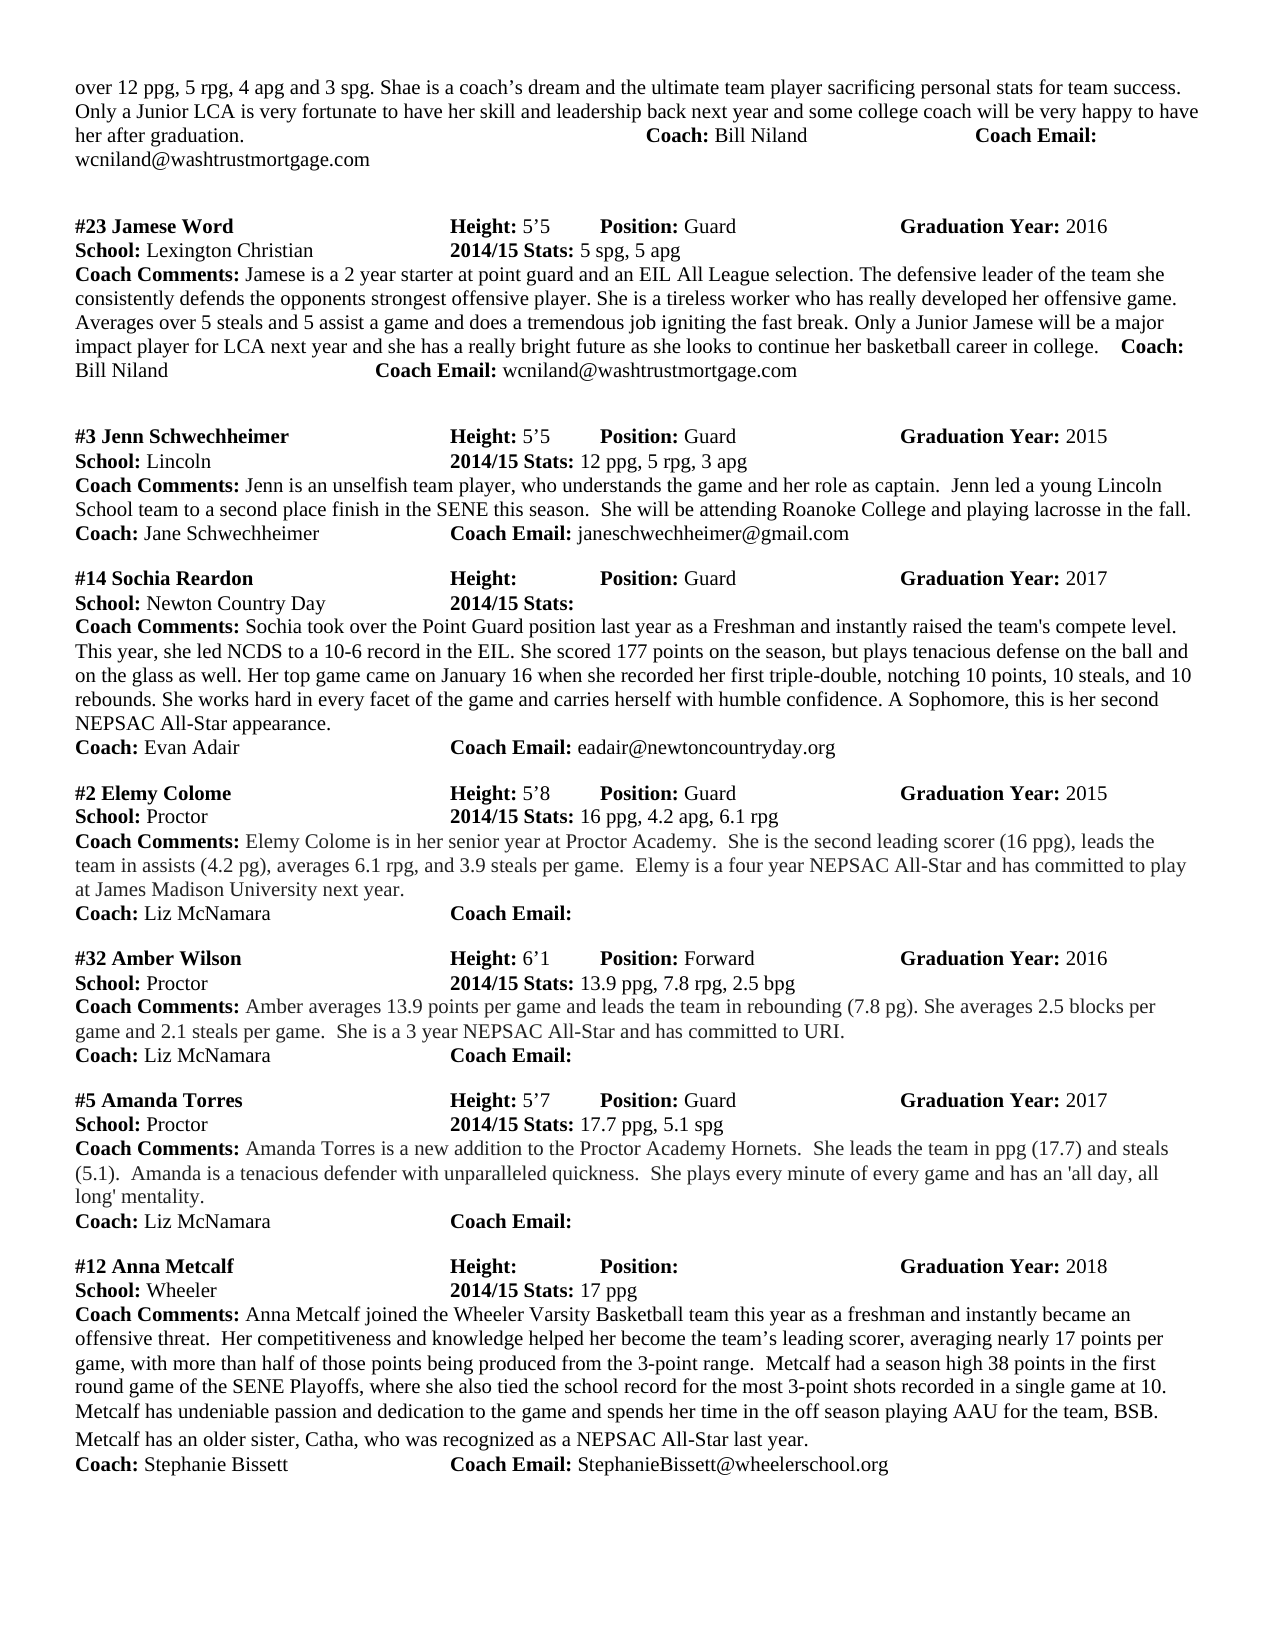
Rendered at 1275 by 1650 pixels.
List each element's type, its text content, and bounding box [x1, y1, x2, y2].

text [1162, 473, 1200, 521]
text School: Proctor 2014/15 Stats: 17.7 ppg, 5.1 spg [75, 1112, 1200, 1136]
text School: Newton Country Day 2014/15 Stats: [75, 590, 1200, 614]
text Coach Comments: Jamese is a 2 year starter at point guard and an EIL All League selection. The defensive leader of the team she consistently defends the opponents strongest offensive player. She is a tireless worker who has really developed her offensive game. Averages over 5 steals and 5 assist a game and does a tremendous job igniting the fast break. Only a Junior Jamese will be a major impact player for LCA next year and she has a really bright future as she looks to continue her basketball career in college. Coach: Bill Niland Coach Email: wcniland@washtrustmortgage.com [75, 262, 1200, 382]
text #23 Jamese Word Height: 5’5 Position: Guard Graduation Year: 2016 [75, 214, 1200, 238]
text #14 Sochia Reardon Height: Position: Guard Graduation Year: 2017 [75, 566, 1200, 590]
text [75, 75, 1200, 171]
text Coach: Evan Adair Coach Email: eadair@newtoncountryday.org [75, 735, 1200, 759]
text #3 Jenn Schwechheimer Height: 5’5 Position: Guard Graduation Year: 2015 [75, 424, 1200, 448]
text Coach Comments: Sochia took over the Point Guard position last year as a Freshman and instantly raised the team's compete level. This year, she led NCDS to a 10-6 record in the EIL. She scored 177 points on the season, but plays tenacious defense on the ball and on the glass as well. Her top game came on January 16 when she recorded her first triple-double, notching 10 points, 10 steals, and 10 rebounds. She works hard in every facet of the game and carries herself with humble confidence. A Sophomore, this is her second NEPSAC All-Star appearance. [75, 614, 1200, 735]
text School: Wheeler 2014/15 Stats: 17 ppg [75, 1278, 1200, 1302]
text Coach Comments: Anna Metcalf joined the Wheeler Varsity Basketball team this year as a freshman and instantly became an offensive threat. Her competitiveness and knowledge helped her become the team’s leading scorer, averaging nearly 17 points per game, with more than half of those points being produced from the 3-point range. Metcalf had a season high 38 points in the first round game of the SENE Playoffs, where she also tied the school record for the most 3-point shots recorded in a single game at 10. Metcalf has undeniable passion and dedication to the game and spends her time in the off season playing AAU for the team, BSB. Metcalf has an older sister, Catha, who was recognized as a NEPSAC All-Star last year. [75, 1302, 1200, 1452]
text Coach: Liz McNamara Coach Email: [75, 1208, 1200, 1233]
text #2 Elemy Colome Height: 5’8 Position: Guard Graduation Year: 2015 [75, 780, 1200, 804]
text #12 Anna Metcalf Height: Position: Graduation Year: 2018 [75, 1254, 1200, 1278]
text Coach: Jane Schwechheimer Coach Email: janeschwechheimer@gmail.com [75, 521, 1200, 545]
text Coach: Liz McNamara Coach Email: [75, 901, 1200, 925]
text Coach Comments: Amanda Torres is a new addition to the Proctor Academy Hornets. She leads the team in ppg (17.7) and steals (5.1). Amanda is a tenacious defender with unparalleled quickness. She plays every minute of every game and has an 'all day, all long' mentality. [75, 1136, 1200, 1208]
text School: Proctor 2014/15 Stats: 16 ppg, 4.2 apg, 6.1 rpg [75, 804, 1200, 828]
text Coach: Stephanie Bissett Coach Email: StephanieBissett@wheelerschool.org [75, 1452, 1200, 1476]
text School: Lexington Christian 2014/15 Stats: 5 spg, 5 apg [75, 238, 1200, 262]
text School: Lincoln 2014/15 Stats: 12 ppg, 5 rpg, 3 apg [75, 448, 1200, 473]
text #5 Amanda Torres Height: 5’7 Position: Guard Graduation Year: 2017 [75, 1088, 1200, 1112]
text Coach Comments: Amber averages 13.9 points per game and leads the team in rebounding (7.8 pg). She averages 2.5 blocks per game and 2.1 steals per game. She is a 3 year NEPSAC All-Star and has committed to URI. [75, 994, 1200, 1043]
text School: Proctor 2014/15 Stats: 13.9 ppg, 7.8 rpg, 2.5 bpg [75, 970, 1200, 994]
text Coach Comments: Elemy Colome is in her senior year at Proctor Academy. She is the second leading scorer (16 ppg), leads the team in assists (4.2 pg), averages 6.1 rpg, and 3.9 steals per game. Elemy is a four year NEPSAC All-Star and has committed to play at James Madison University next year. [75, 828, 1200, 901]
text #32 Amber Wilson Height: 6’1 Position: Forward Graduation Year: 2016 [75, 946, 1200, 970]
text Coach: Liz McNamara Coach Email: [75, 1043, 1200, 1067]
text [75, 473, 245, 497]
